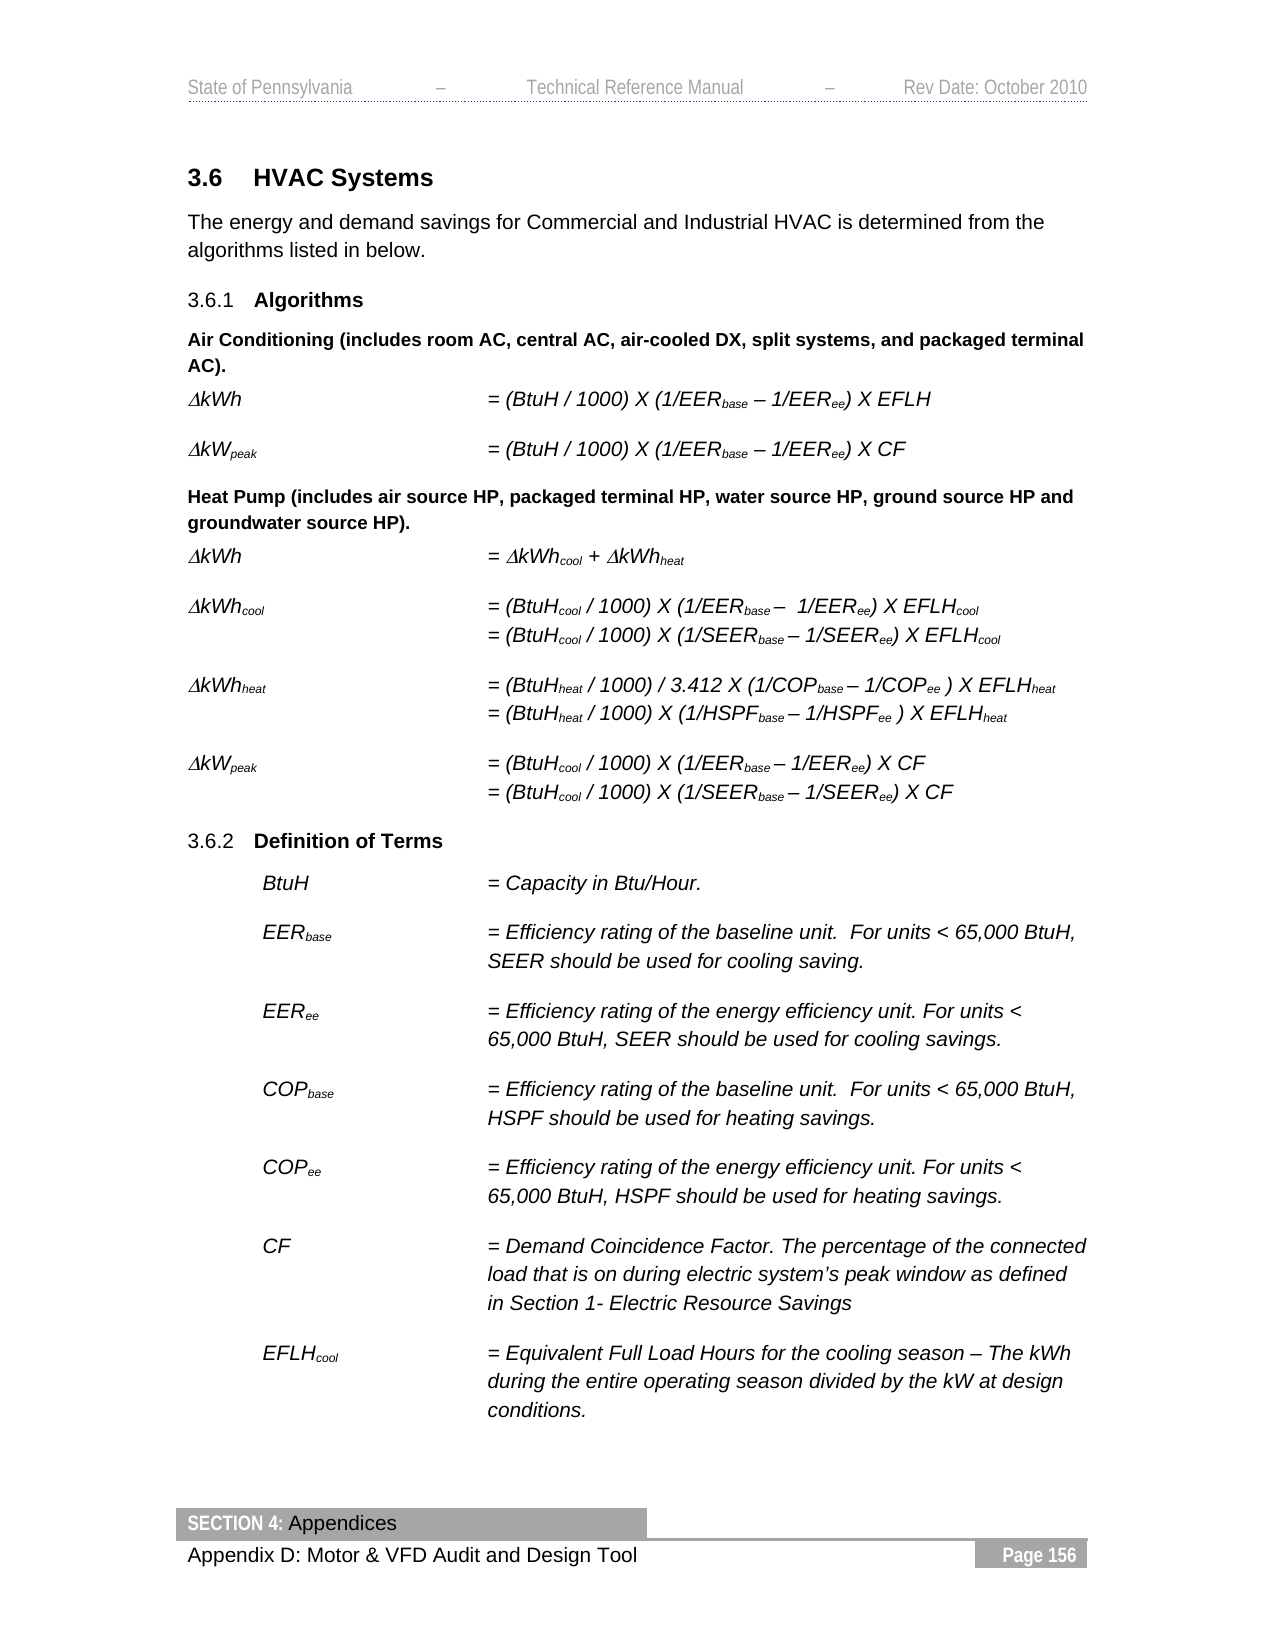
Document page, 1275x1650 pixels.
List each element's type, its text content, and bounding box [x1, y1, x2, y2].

text kWpeak = (BtuHcool / 1000) X (1/EERbase – 1/EERee) X CF = (BtuHcool / 1000) X (1/SEERbase – 1/SEERee) X CF [187, 751, 1087, 804]
text COPbase = Efficiency rating of the baseline unit. For units < 65,000 BtuH, HSPF should be used for heating savings. [187, 1077, 1087, 1129]
text COPee = Efficiency rating of the energy efficiency unit. For units < 65,000 BtuH, HSPF should be used for heating savings. [187, 1155, 1087, 1208]
subtitle Heat Pump (includes air source HP, packaged terminal HP, water source HP, ground source HP and groundwater source HP). [187, 486, 1087, 534]
subtitle Definition of Terms [187, 829, 1087, 853]
subtitle Air Conditioning (includes room AC, central AC, air-cooled DX, split systems, and packaged terminal AC). [187, 329, 1087, 376]
subtitle Algorithms [187, 288, 1087, 312]
text kWh = (BtuH / 1000) X (1/EERbase – 1/EERee) X EFLH [187, 387, 1087, 411]
text CF = Demand Coincidence Factor. The percentage of the connected load that is on during electric system’s peak window as defined in Section 1- Electric Resource Savings [187, 1233, 1087, 1315]
text kWh = kWhcool + kWhheat [187, 544, 1087, 568]
text BtuH = Capacity in Btu/Hour. [187, 871, 1087, 894]
text EFLHcool = Equivalent Full Load Hours for the cooling season – The kWh during the entire operating season divided by the kW at design conditions. [187, 1341, 1087, 1422]
text The energy and demand savings for Commercial and Industrial HVAC is determined from the algorithms listed in below. [187, 209, 1087, 262]
text kWhcool = (BtuHcool / 1000) X (1/EERbase – 1/EERee) X EFLHcool = (BtuHcool / 1000) X (1/SEERbase – 1/SEERee) X EFLHcool [187, 594, 1087, 647]
text kWpeak = (BtuH / 1000) X (1/EERbase – 1/EERee) X CF [187, 437, 1087, 461]
text EERee = Efficiency rating of the energy efficiency unit. For units < 65,000 BtuH, SEER should be used for cooling savings. [187, 998, 1087, 1051]
text kWhheat = (BtuHheat / 1000) / 3.412 X (1/COPbase – 1/COPee ) X EFLHheat = (BtuHheat / 1000) X (1/HSPFbase – 1/HSPFee ) X EFLHheat [187, 672, 1087, 725]
subtitle HVAC Systems [187, 162, 1087, 191]
text EERbase = Efficiency rating of the baseline unit. For units < 65,000 BtuH, SEER should be used for cooling saving. [187, 920, 1087, 973]
